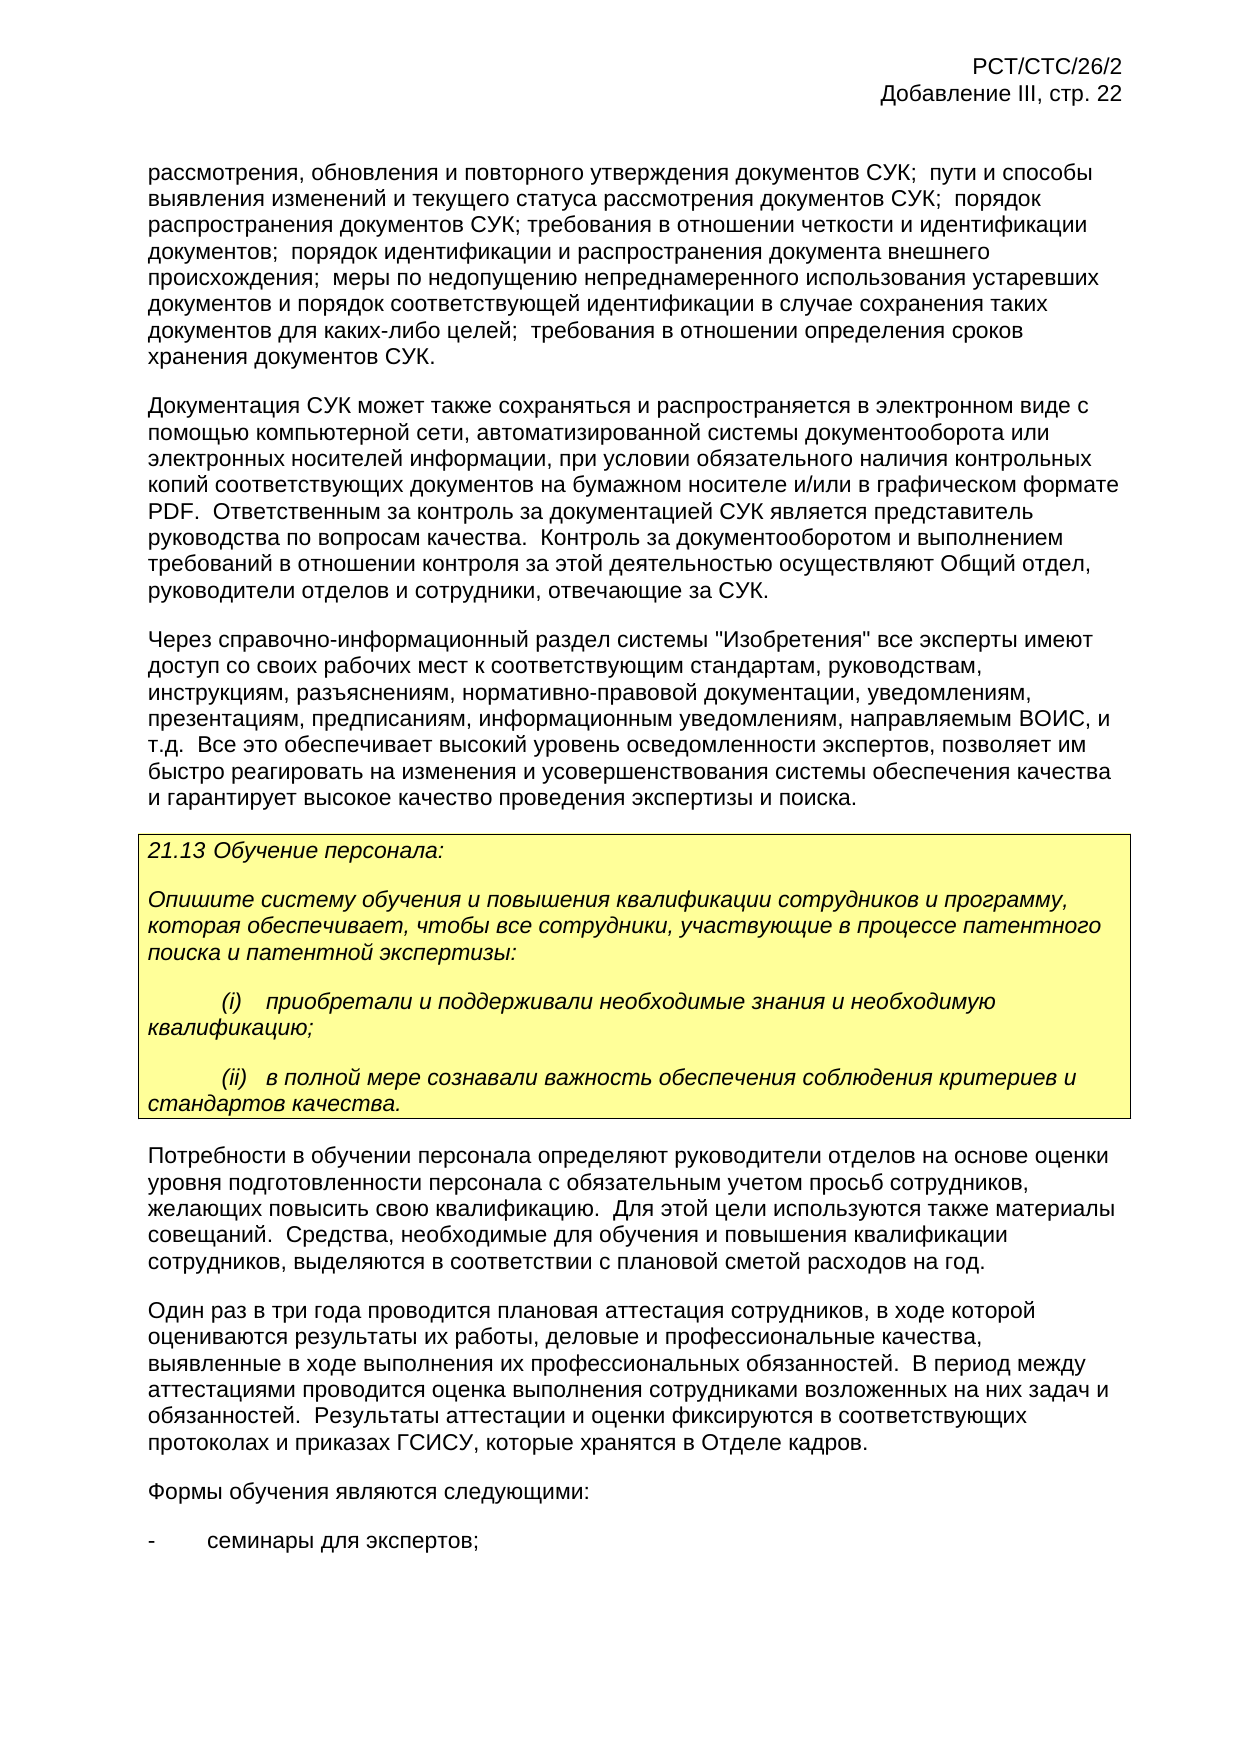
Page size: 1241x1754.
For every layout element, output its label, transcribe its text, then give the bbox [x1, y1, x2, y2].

text Один раз в три года проводится плановая аттестация сотрудников, в ходе которой оцениваются результаты их работы, деловые и профессиональные качества, выявленные в ходе выполнения их профессиональных обязанностей. В период между аттестациями проводится оценка выполнения сотрудниками возложенных на них задач и обязанностей. Результаты аттестации и оценки фиксируются в соответствующих протоколах и приказах ГСИСУ, которые хранятся в Отделе кадров. [148, 1297, 1122, 1455]
text Формы обучения являются следующими: [148, 1478, 1122, 1504]
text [148, 158, 1122, 369]
text Опишите систему обучения и повышения квалификации сотрудников и программу, которая обеспечивает, чтобы все сотрудники, участвующие в процессе патентного поиска и патентной экспертизы: [139, 883, 1130, 965]
text (i) приобретали и поддерживали необходимые знания и необходимую квалификацию; [139, 985, 1130, 1041]
text - семинары для экспертов; [148, 1527, 1122, 1553]
text 21.13 Обучение персонала: [139, 835, 1130, 863]
text Потребности в обучении персонала определяют руководители отделов на основе оценки уровня подготовленности персонала с обязательным учетом просьб сотрудников, желающих повысить свою квалификацию. Для этой цели используются также материалы совещаний. Средства, необходимые для обучения и повышения квалификации сотрудников, выделяются в соответствии с плановой сметой расходов на год. [148, 1142, 1122, 1274]
text (ii) в полной мере сознавали важность обеспечения соблюдения критериев и стандартов качества. [139, 1060, 1130, 1118]
text Через справочно-информационный раздел системы "Изобретения" все эксперты имеют доступ со своих рабочих мест к соответствующим стандартам, руководствам, инструкциям, разъяснениям, нормативно-правовой документации, уведомлениям, презентациям, предписаниям, информационным уведомлениям, направляемым ВОИС, и т.д. Все это обеспечивает высокий уровень осведомленности экспертов, позволяет им быстро реагировать на изменения и усовершенствования системы обеспечения качества и гарантирует высокое качество проведения экспертизы и поиска. [148, 626, 1122, 811]
text Документация СУК может также сохраняться и распространяется в электронном виде с помощью компьютерной сети, автоматизированной системы документооборота или электронных носителей информации, при условии обязательного наличия контрольных копий соответствующих документов на бумажном носителе и/или в графическом формате PDF. Ответственным за контроль за документацией СУК является представитель руководства по вопросам качества. Контроль за документооборотом и выполнением требований в отношении контроля за этой деятельностью осуществляют Общий отдел, руководители отделов и сотрудники, отвечающие за СУК. [148, 392, 1122, 603]
